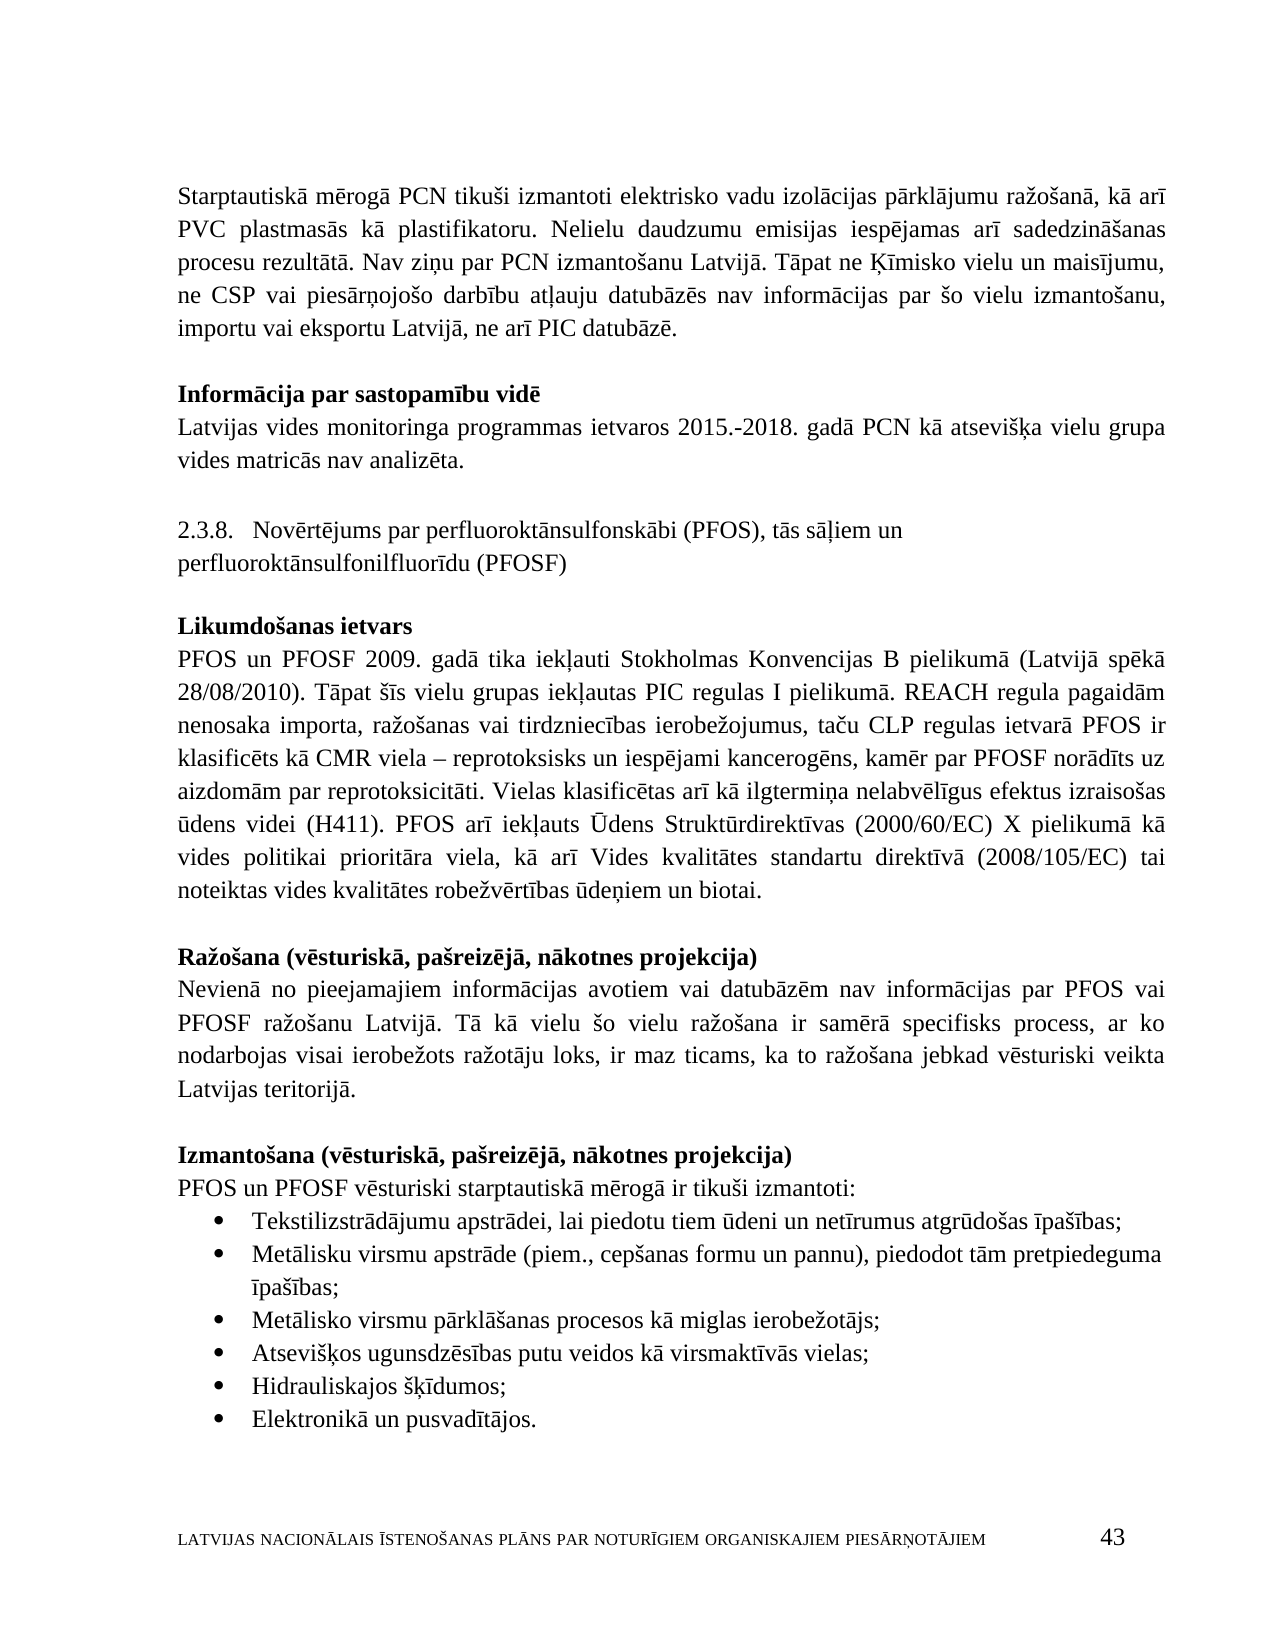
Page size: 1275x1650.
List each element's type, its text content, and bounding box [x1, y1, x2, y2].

list Atsevišķos ugunsdzēsības putu veidos kā virsmaktīvās vielas; [214, 1338, 1167, 1367]
text Latvijas vides monitoringa programmas ietvaros 2015.-2018. gadā PCN kā atsevišķa vielu grupa vides matricās nav analizēta. [177, 412, 1167, 474]
text Nevienā no pieejamajiem informācijas avotiem vai datubāzēm nav informācijas par PFOS vai PFOSF ražošanu Latvijā. Tā kā vielu šo vielu ražošana ir samērā specifisks process, ar ko nodarbojas visai ierobežots ražotāju loks, ir maz ticams, ka to ražošana jebkad vēsturiski veikta Latvijas teritorijā. [177, 974, 1167, 1102]
list Metālisko virsmu pārklāšanas procesos kā miglas ierobežotājs; [214, 1305, 1167, 1333]
text Likumdošanas ietvars [177, 611, 1167, 640]
text Starptautiskā mērogā PCN tikuši izmantoti elektrisko vadu izolācijas pārklājumu ražošanā, kā arī PVC plastmasās kā plastifikatoru. Nelielu daudzumu emisijas iespējamas arī sadedzināšanas procesu rezultātā. Nav ziņu par PCN izmantošanu Latvijā. Tāpat ne Ķīmisko vielu un maisījumu, ne CSP vai piesārņojošo darbību atļauju datubāzēs nav informācijas par šo vielu izmantošanu, importu vai eksportu Latvijā, ne arī PIC datubāzē. [177, 181, 1167, 342]
list Elektronikā un pusvadītājos. [214, 1404, 1167, 1433]
list Hidrauliskajos šķīdumos; [214, 1371, 1167, 1399]
text Izmantošana (vēsturiskā, pašreizējā, nākotnes projekcija) [177, 1140, 1167, 1168]
subtitle Novērtējums par perfluoroktānsulfonskābi (PFOS), tās sāļiem un perfluoroktānsulfonilfluorīdu (PFOSF) [177, 515, 1167, 577]
text Ražošana (vēsturiskā, pašreizējā, nākotnes projekcija) [177, 942, 1167, 970]
text PFOS un PFOSF 2009. gadā tika iekļauti Stokholmas Konvencijas B pielikumā (Latvijā spēkā 28/08/2010). Tāpat šīs vielu grupas iekļautas PIC regulas I pielikumā. REACH regula pagaidām nenosaka importa, ražošanas vai tirdzniecības ierobežojumus, taču CLP regulas ietvarā PFOS ir klasificēts kā CMR viela – reprotoksisks un iespējami kancerogēns, kamēr par PFOSF norādīts uz aizdomām par reprotoksicitāti. Vielas klasificētas arī kā ilgtermiņa nelabvēlīgus efektus izraisošas ūdens videi (H411). PFOS arī iekļauts Ūdens Struktūrdirektīvas (2000/60/EC) X pielikumā kā vides politikai prioritāra viela, kā arī Vides kvalitātes standartu direktīvā (2008/105/EC) tai noteiktas vides kvalitātes robežvērtības ūdeņiem un biotai. [177, 644, 1167, 904]
list Metālisku virsmu apstrāde (piem., cepšanas formu un pannu), piedodot tām pretpiedeguma īpašības; [214, 1239, 1167, 1301]
text Informācija par sastopamību vidē [177, 379, 1167, 408]
list Tekstilizstrādājumu apstrādei, lai piedotu tiem ūdeni un netīrumus atgrūdošas īpašības; [214, 1206, 1167, 1234]
text PFOS un PFOSF vēsturiski starptautiskā mērogā ir tikuši izmantoti: [177, 1173, 1167, 1201]
